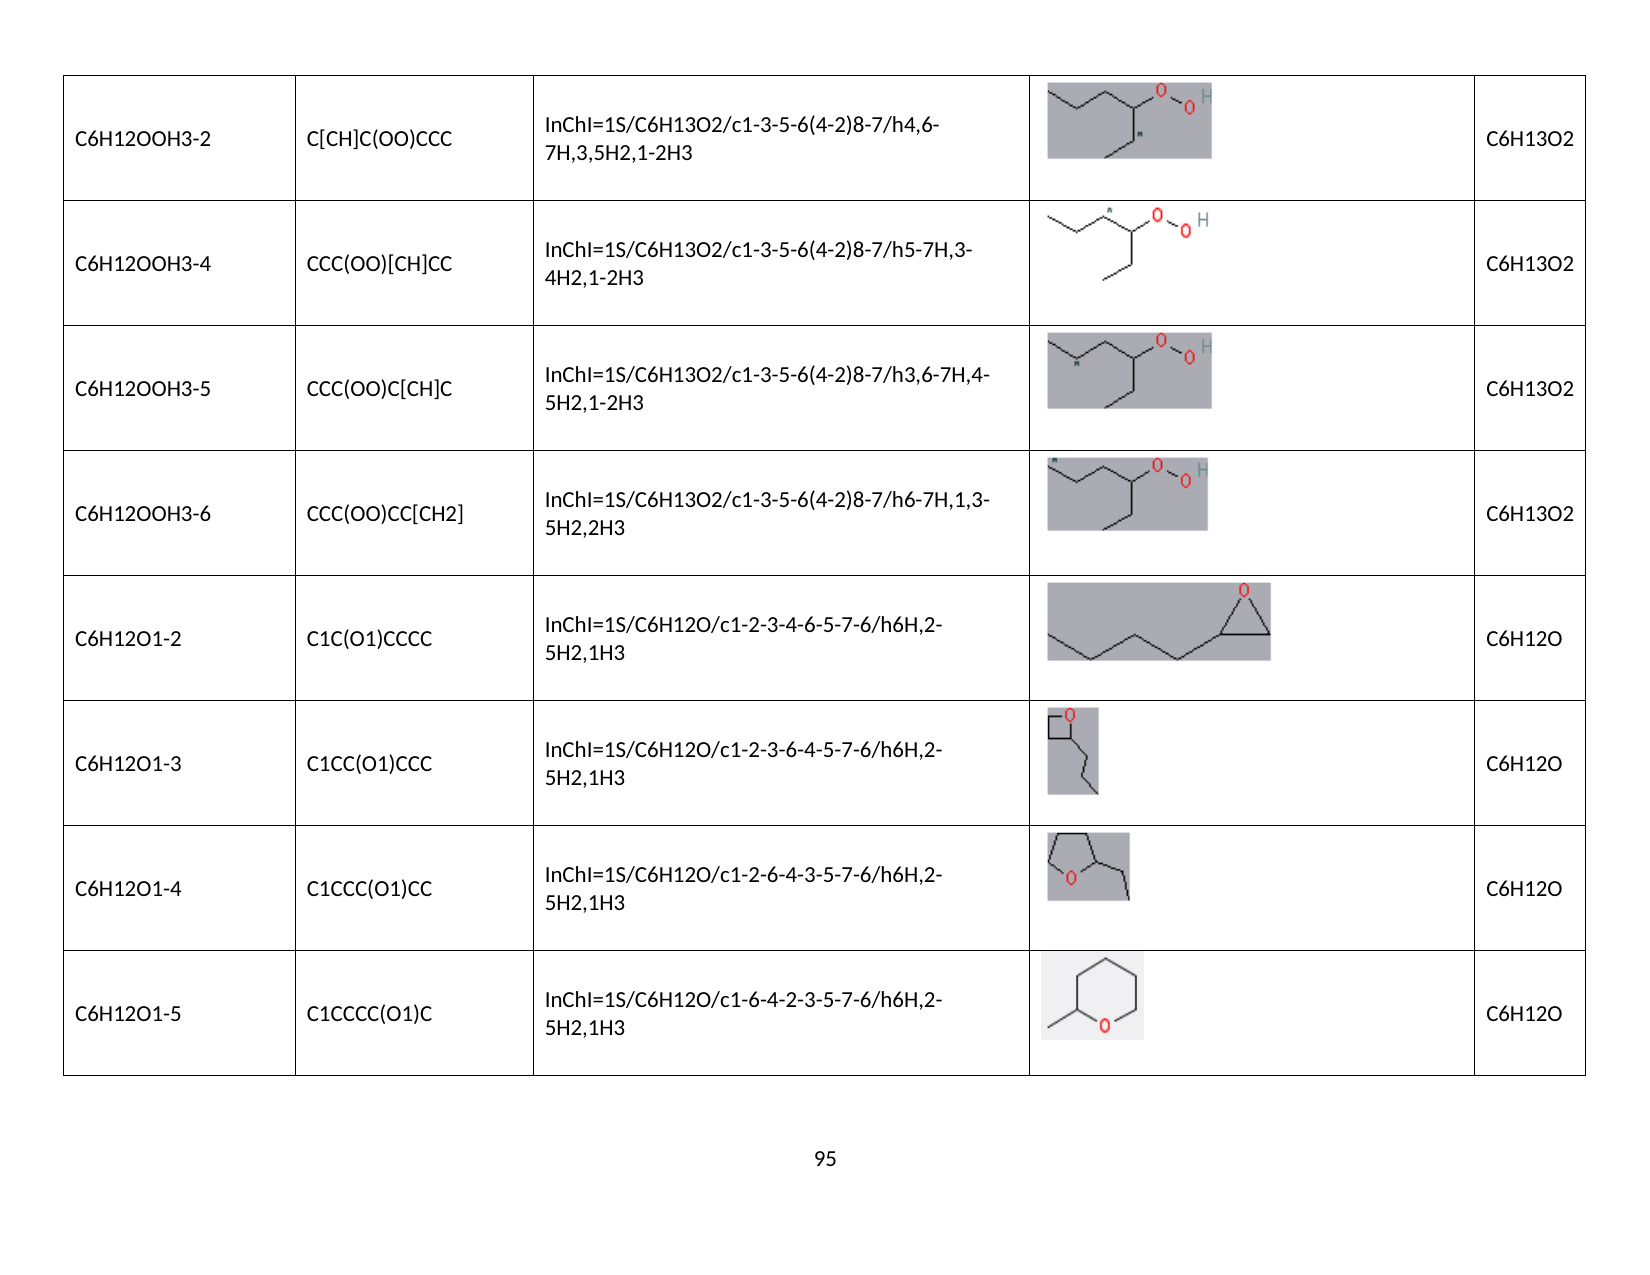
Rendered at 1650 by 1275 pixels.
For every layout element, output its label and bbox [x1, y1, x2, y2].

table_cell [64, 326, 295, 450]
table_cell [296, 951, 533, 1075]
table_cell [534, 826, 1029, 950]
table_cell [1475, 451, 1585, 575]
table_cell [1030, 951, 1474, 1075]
picture [1041, 201, 1216, 289]
picture [1041, 826, 1138, 909]
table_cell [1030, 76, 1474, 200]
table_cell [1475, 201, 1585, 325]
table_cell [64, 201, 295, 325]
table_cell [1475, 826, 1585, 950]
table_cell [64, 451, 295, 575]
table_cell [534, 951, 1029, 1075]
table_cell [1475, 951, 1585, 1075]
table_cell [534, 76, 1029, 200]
picture [1041, 576, 1279, 669]
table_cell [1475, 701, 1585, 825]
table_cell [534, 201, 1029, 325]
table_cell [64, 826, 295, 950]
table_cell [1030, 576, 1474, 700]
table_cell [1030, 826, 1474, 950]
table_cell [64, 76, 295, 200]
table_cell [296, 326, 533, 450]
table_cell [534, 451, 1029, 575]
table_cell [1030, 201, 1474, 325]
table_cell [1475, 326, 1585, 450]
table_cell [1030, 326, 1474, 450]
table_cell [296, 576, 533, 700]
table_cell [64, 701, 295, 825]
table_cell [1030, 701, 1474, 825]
picture [1041, 951, 1144, 1040]
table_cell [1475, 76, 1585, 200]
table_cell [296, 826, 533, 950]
picture [1041, 701, 1107, 803]
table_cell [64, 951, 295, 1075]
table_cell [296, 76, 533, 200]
picture [1041, 326, 1219, 417]
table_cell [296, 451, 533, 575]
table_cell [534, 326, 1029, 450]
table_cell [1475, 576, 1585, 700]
picture [1041, 451, 1216, 539]
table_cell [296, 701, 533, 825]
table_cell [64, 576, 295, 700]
picture [1041, 76, 1219, 167]
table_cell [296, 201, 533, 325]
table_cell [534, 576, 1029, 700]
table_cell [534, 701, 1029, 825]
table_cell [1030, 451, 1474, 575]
